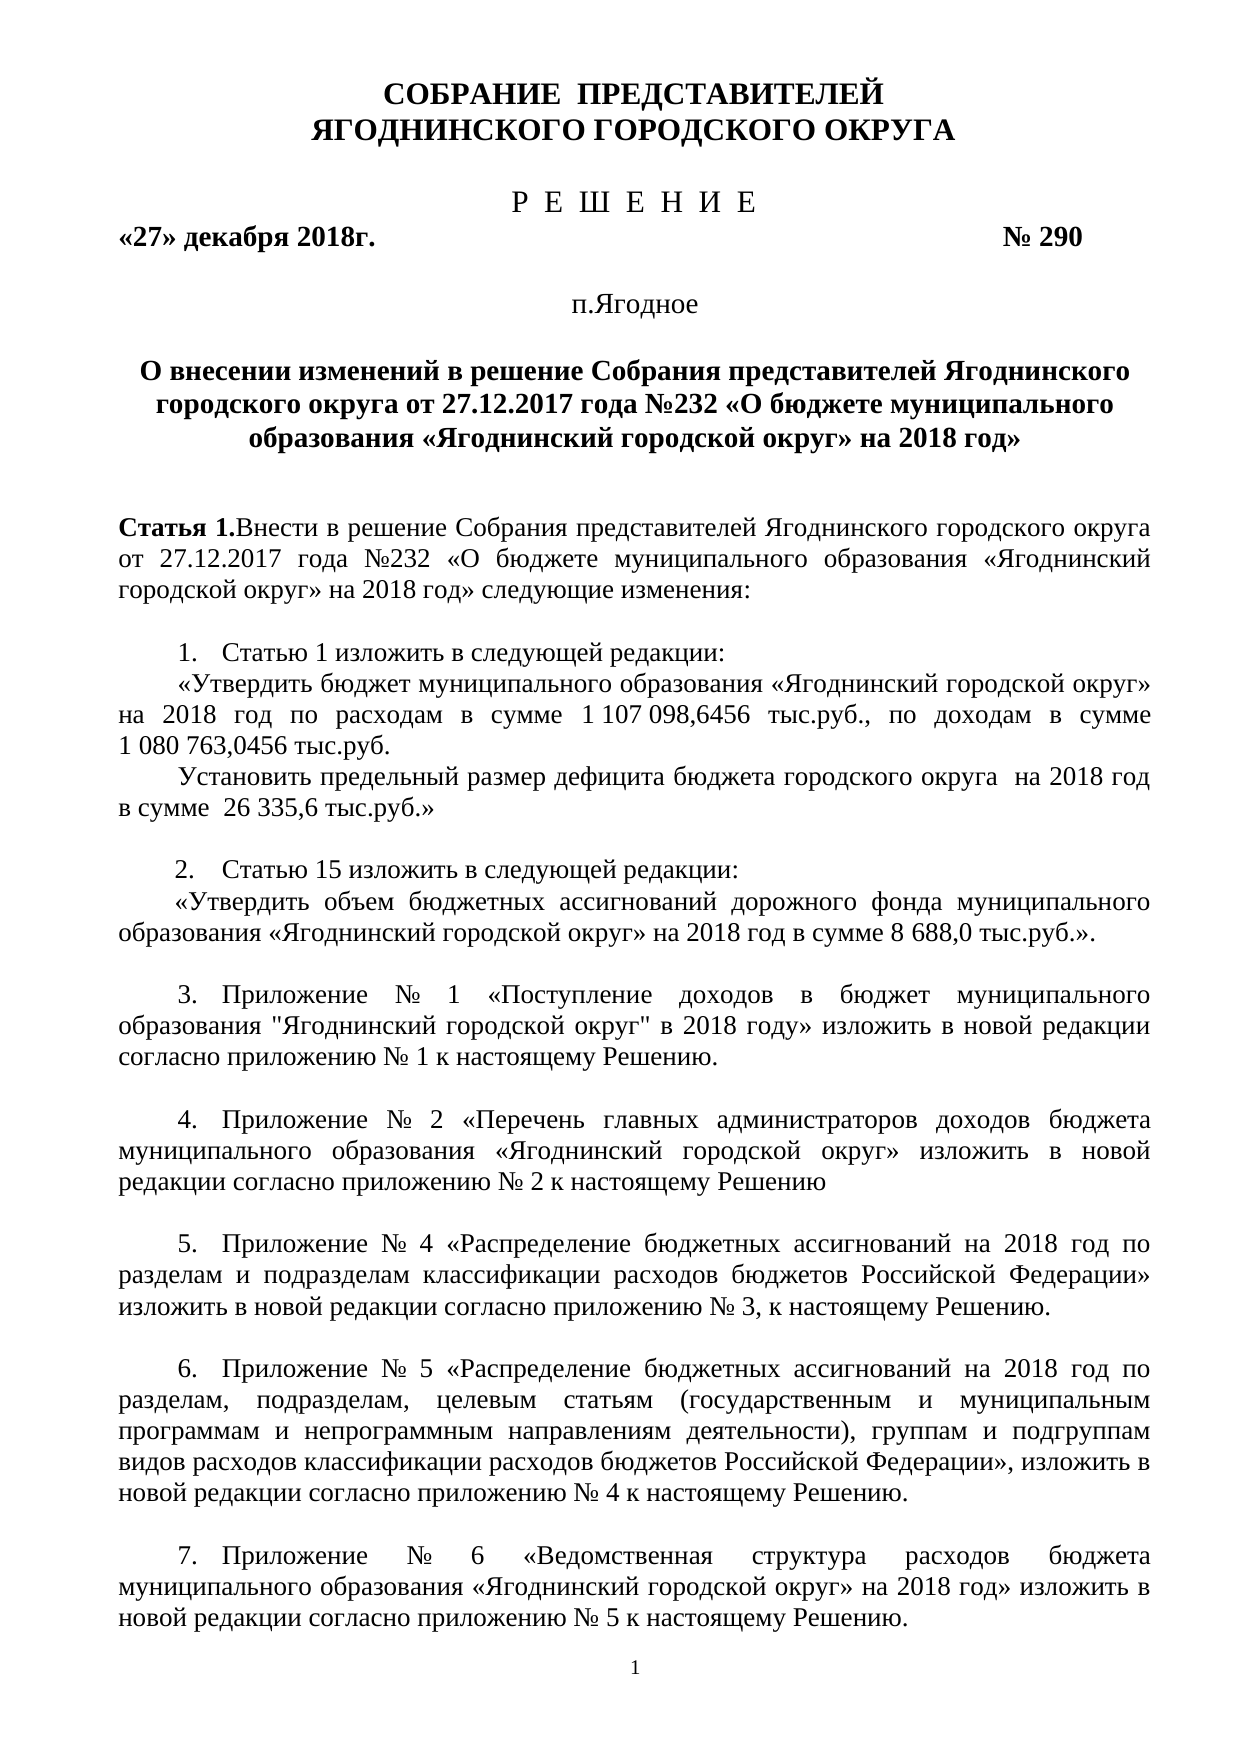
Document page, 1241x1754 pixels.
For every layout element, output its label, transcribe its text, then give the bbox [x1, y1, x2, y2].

list Установить предельный размер дефицита бюджета городского округа на 2018 год в сумме 26 335,6 тыс.руб.» [118, 760, 1152, 822]
list Приложение № 1 «Поступление доходов в бюджет муниципального образования "Ягоднинский городской округ" в 2018 году» изложить в новой редакции согласно приложению № 1 к настоящему Решению. [118, 978, 1152, 1072]
list Приложение № 5 «Распределение бюджетных ассигнований на 2018 год по разделам, подразделам, целевым статьям (государственным и муниципальным программам и непрограммным направлениям деятельности), группам и подгруппам видов расходов классификации расходов бюджетов Российской Федерации», изложить в новой редакции согласно приложению № 4 к настоящему Решению. [118, 1352, 1152, 1508]
text Статья 1.Внести в решение Собрания представителей Ягоднинского городского округа от 27.12.2017 года №232 «О бюджете муниципального образования «Ягоднинский городской округ» на 2018 год» следующие изменения: [118, 511, 1152, 604]
list Статью 15 изложить в следующей редакции: [118, 854, 1152, 885]
subtitle СОБРАНИЕ ПРЕДСТАВИТЕЛЕЙ [118, 75, 1149, 111]
list Приложение № 6 «Ведомственная структура расходов бюджета муниципального образования «Ягоднинский городской округ» на 2018 год» изложить в новой редакции согласно приложению № 5 к настоящему Решению. [118, 1539, 1152, 1632]
text п.Ягодное [118, 286, 1152, 319]
list Приложение № 4 «Распределение бюджетных ассигнований на 2018 год по разделам и подразделам классификации расходов бюджетов Российской Федерации» изложить в новой редакции согласно приложению № 3, к настоящему Решению. [118, 1227, 1152, 1321]
list «Утвердить бюджет муниципального образования «Ягоднинский городской округ» на 2018 год по расходам в сумме 1 107 098,6456 тыс.руб., по доходам в сумме 1 080 763,0456 тыс.руб. [118, 667, 1152, 760]
text О внесении изменений в решение Собрания представителей Ягоднинского городского округа от 27.12.2017 года №232 «О бюджете муниципального образования «Ягоднинский городской округ» на 2018 год» [118, 353, 1152, 453]
list Приложение № 2 «Перечень главных администраторов доходов бюджета муниципального образования «Ягоднинский городской округ» изложить в новой редакции согласно приложению № 2 к настоящему Решению [118, 1103, 1152, 1196]
list Статью 1 изложить в следующей редакции: [118, 636, 1152, 667]
text «27» декабря 2018г. № 290 [118, 219, 1152, 252]
text Р Е Ш Е Н И Е [118, 183, 1149, 219]
list «Утвердить объем бюджетных ассигнований дорожного фонда муниципального образования «Ягоднинский городской округ» на 2018 год в сумме 8 688,0 тыс.руб.». [118, 885, 1152, 947]
subtitle ЯГОДНИНСКОГО ГОРОДСКОГО ОКРУГА [118, 111, 1149, 147]
